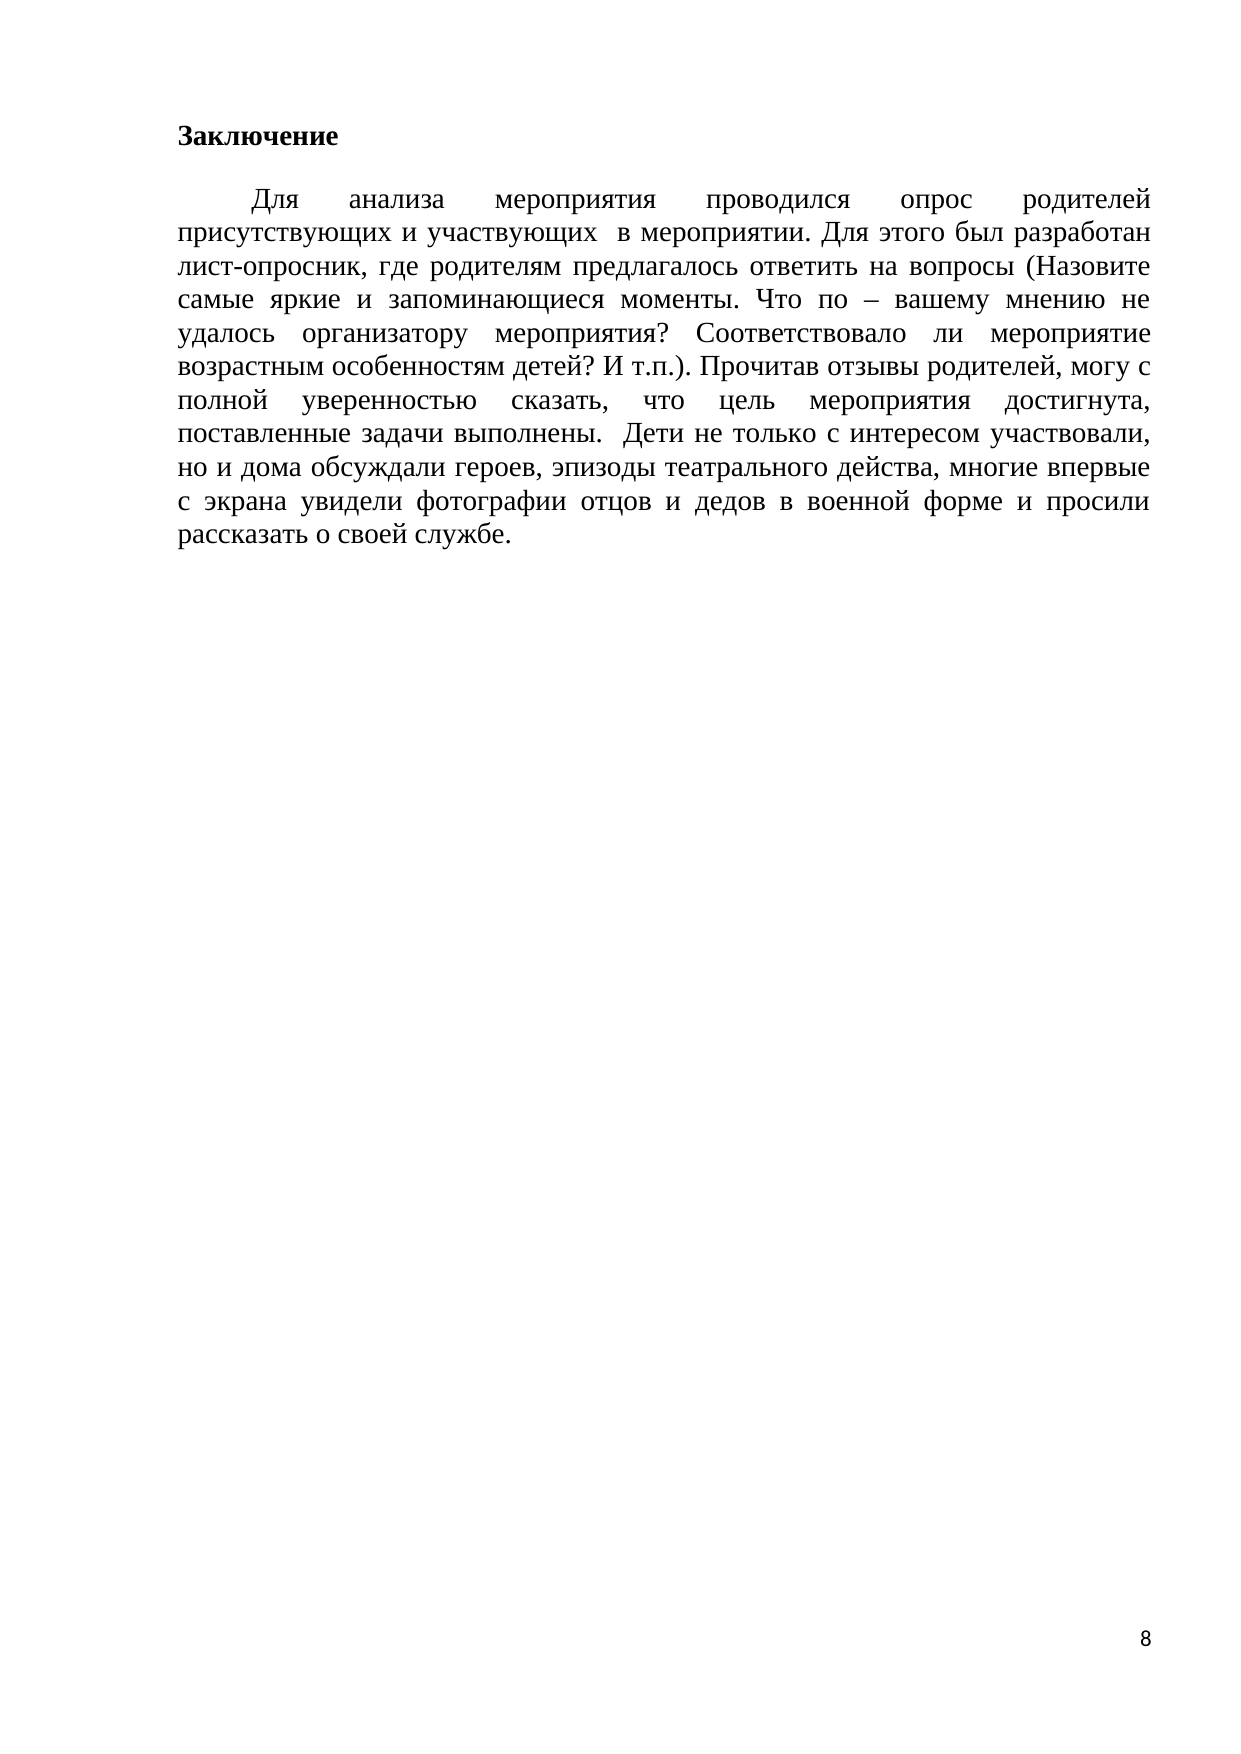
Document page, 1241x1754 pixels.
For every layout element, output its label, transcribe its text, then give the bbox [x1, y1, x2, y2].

text Для анализа мероприятия проводился опрос родителей присутствующих и участвующих в мероприятии. Для этого был разработан лист-опросник, где родителям предлагалось ответить на вопросы (Назовите самые яркие и запоминающиеся моменты. Что по – вашему мнению не удалось организатору мероприятия? Соответствовало ли мероприятие возрастным особенностям детей? И т.п.). Прочитав отзывы родителей, могу с полной уверенностью сказать, что цель мероприятия достигнута, поставленные задачи выполнены. Дети не только с интересом участвовали, но и дома обсуждали героев, эпизоды театрального действа, многие впервые с экрана увидели фотографии отцов и дедов в военной форме и просили рассказать о своей службе. [177, 181, 1152, 550]
text Заключение [177, 118, 1152, 152]
